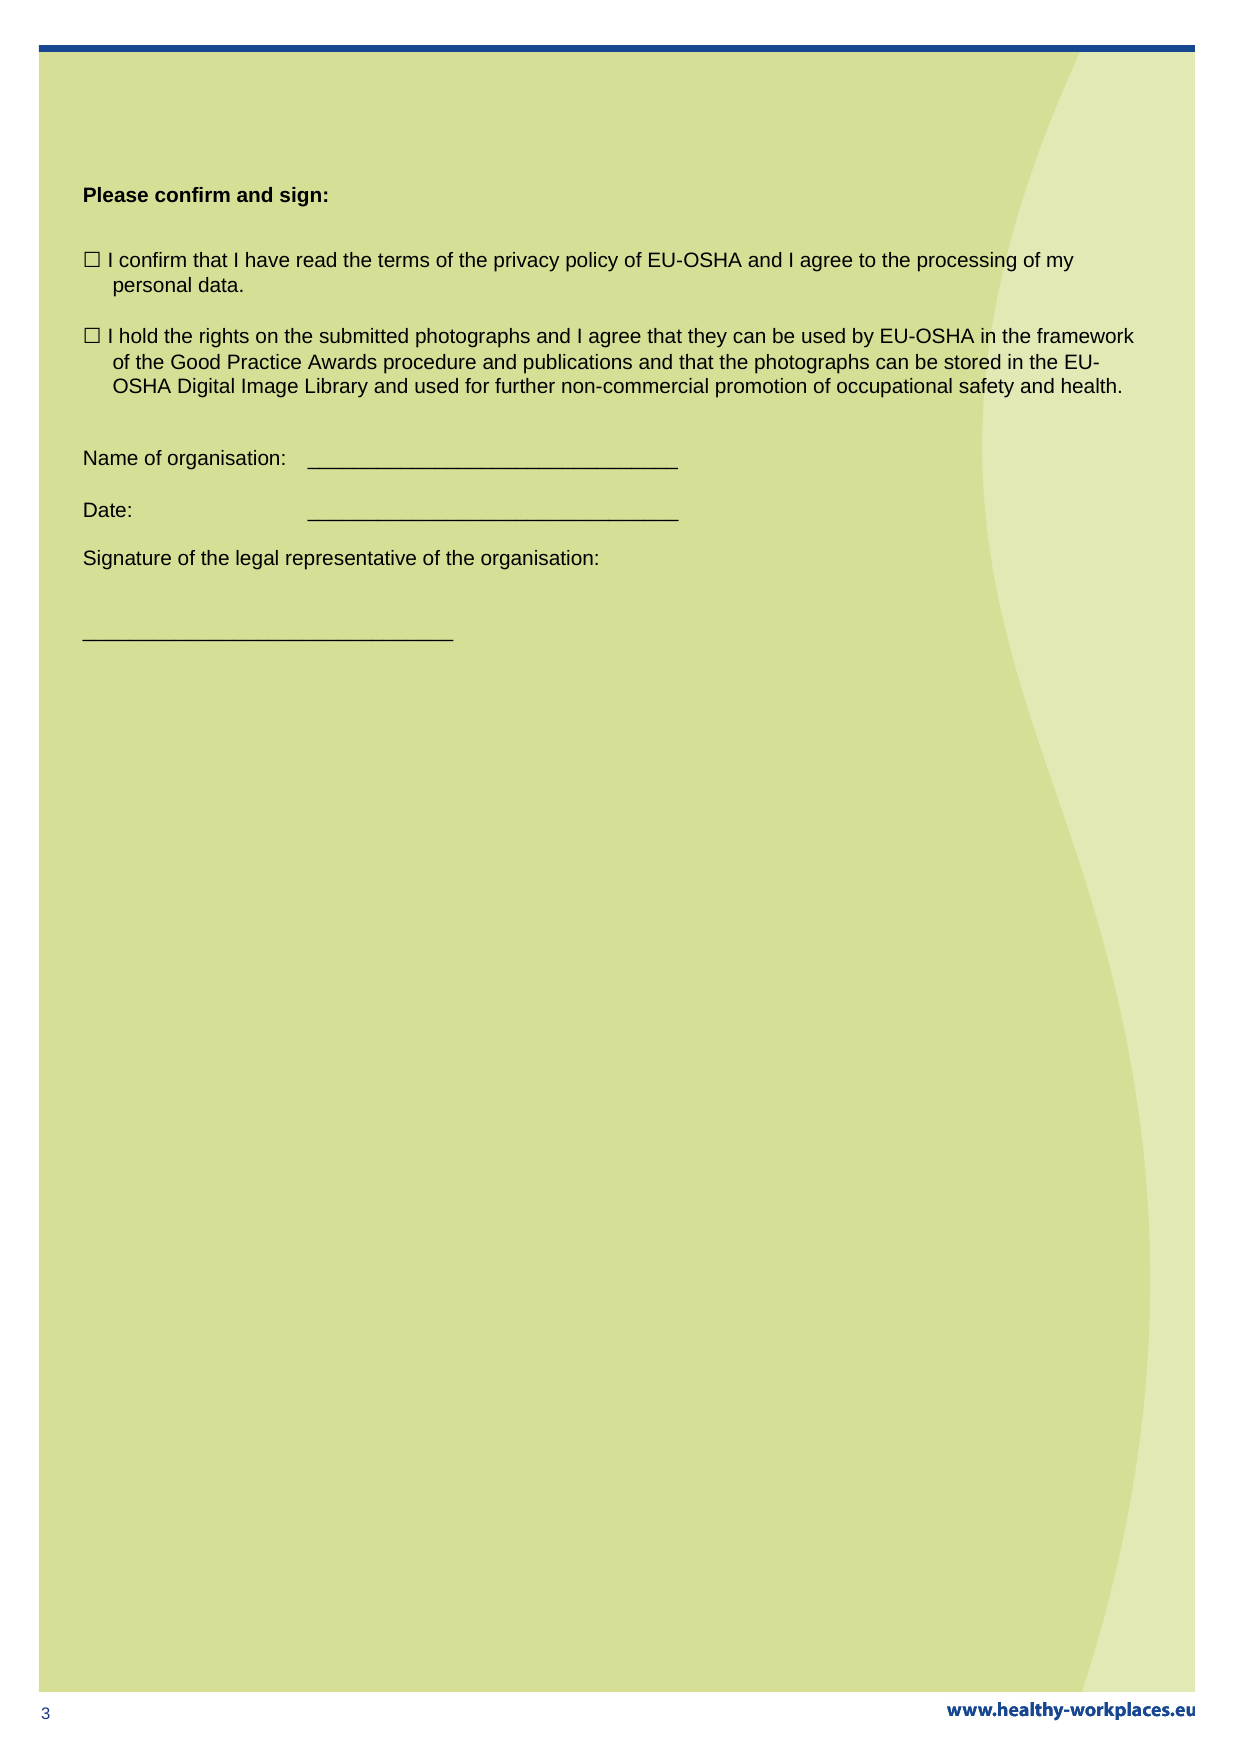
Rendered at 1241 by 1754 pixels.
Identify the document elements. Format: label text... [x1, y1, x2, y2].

picture [38, 45, 1195, 1721]
text Date: ________________________________ [83, 498, 1157, 522]
text I hold the rights on the submitted photographs and I agree that they can be used by EU-OSHA in the framework of the Good Practice Awards procedure and publications and that the photographs can be stored in the EU-OSHA Digital Image Library and used for further non-commercial promotion of occupational safety and health. [83, 321, 1157, 398]
text ________________________________ [83, 618, 1157, 642]
text I confirm that I have read the terms of the privacy policy of EU-OSHA and I agree to the processing of my personal data. [83, 245, 1157, 297]
text Name of organisation: ________________________________ [83, 446, 1157, 469]
text Signature of the legal representative of the organisation: [83, 546, 1157, 570]
text Please confirm and sign: [83, 183, 1157, 245]
